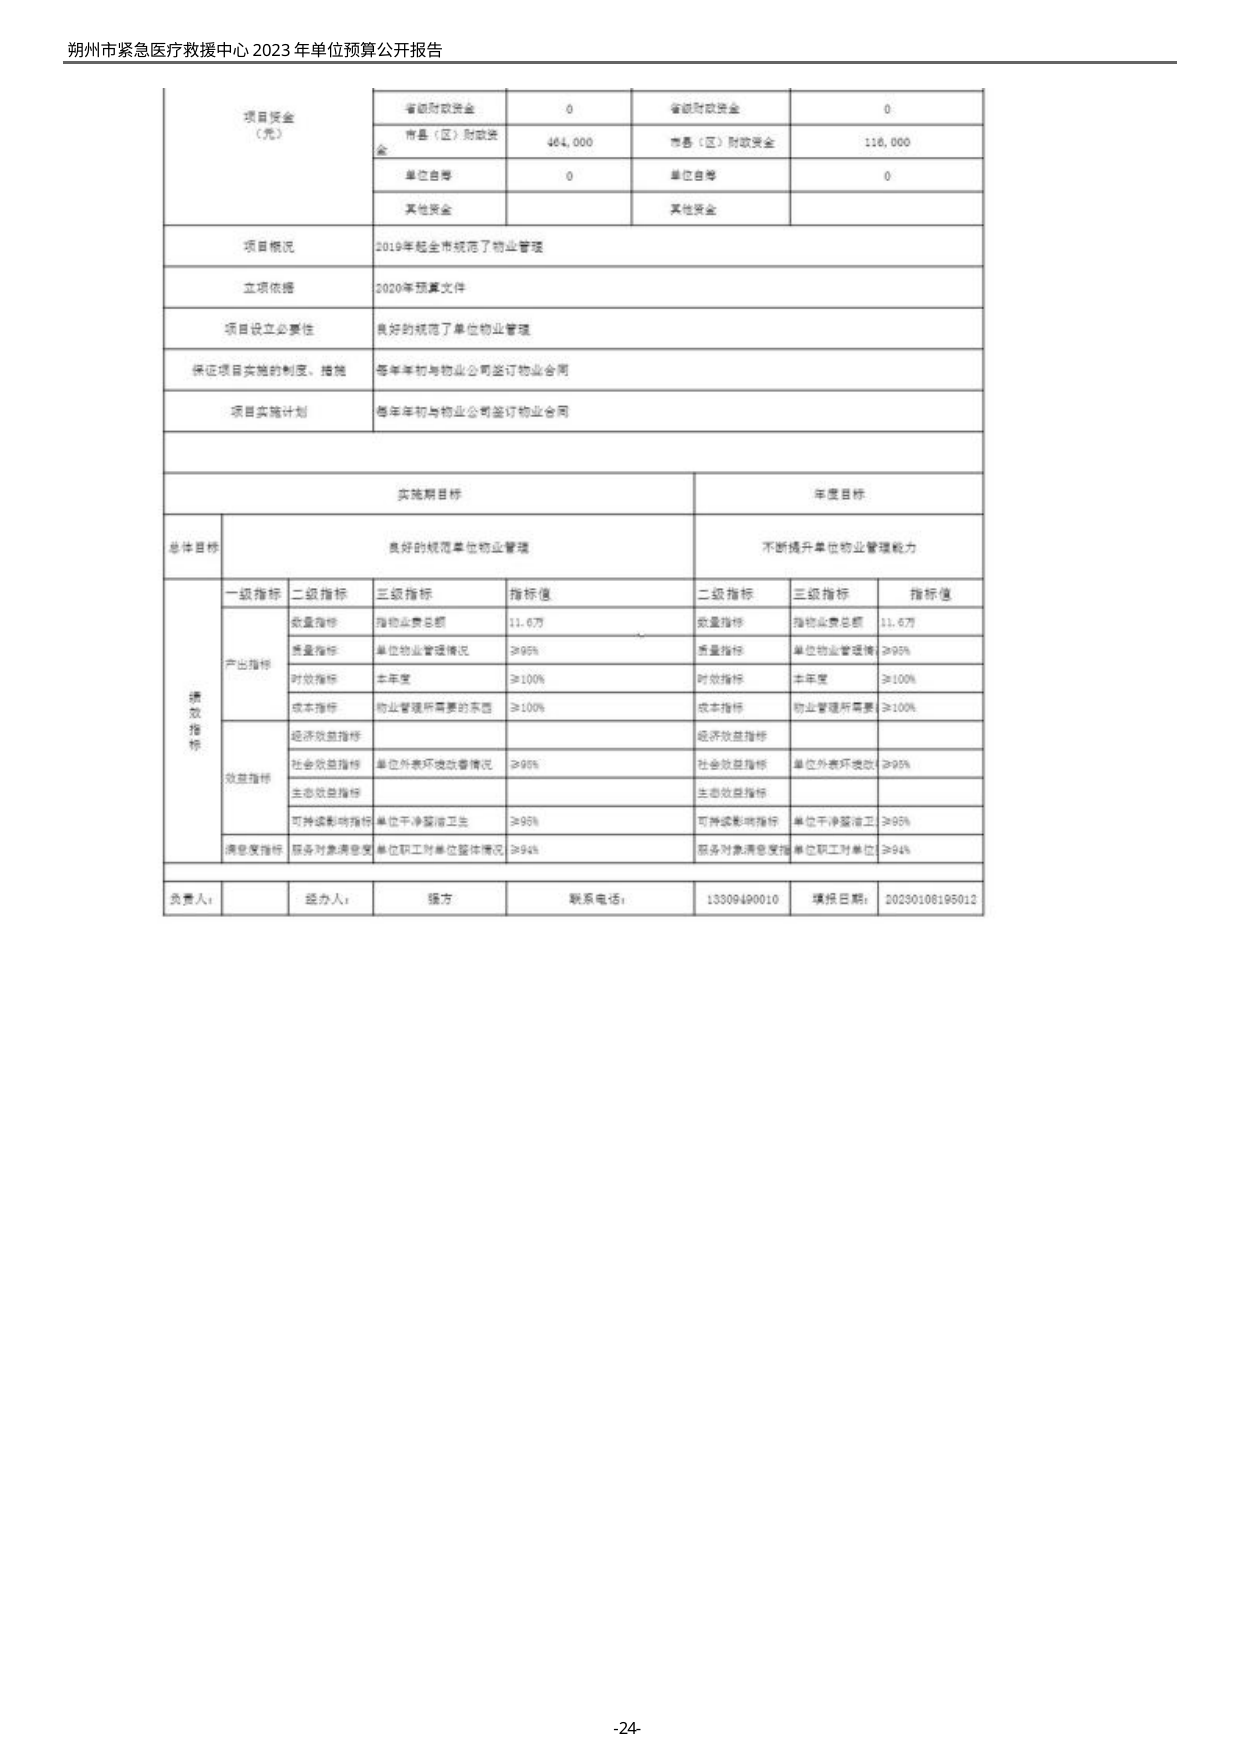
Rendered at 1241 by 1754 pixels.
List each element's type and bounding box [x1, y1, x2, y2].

picture [121, 88, 1123, 1234]
